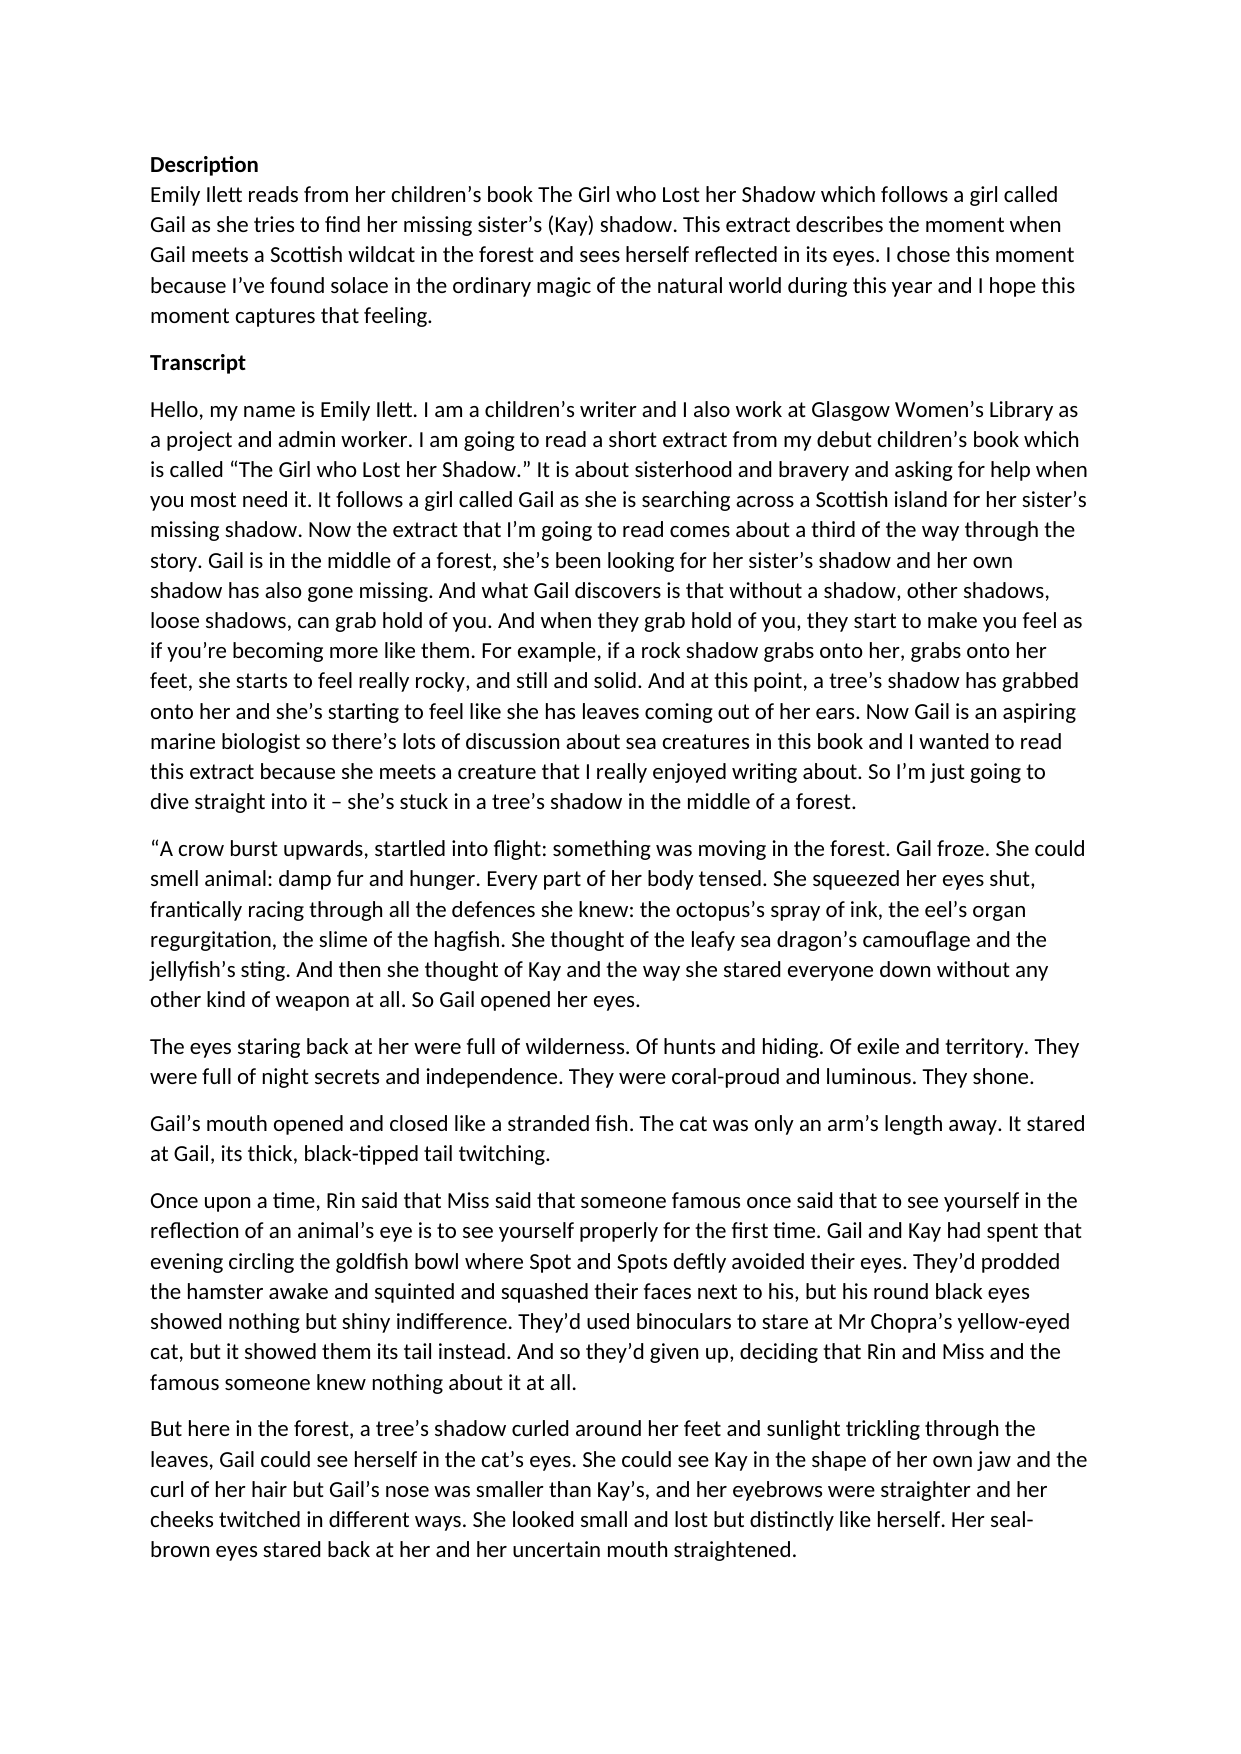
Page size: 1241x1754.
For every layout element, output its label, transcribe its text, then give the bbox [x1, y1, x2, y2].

text The eyes staring back at her were full of wilderness. Of hunts and hiding. Of exile and territory. They were full of night secrets and independence. They were coral-proud and luminous. They shone. [150, 1032, 1090, 1091]
text Description Emily Ilett reads from her children’s book The Girl who Lost her Shadow which follows a girl called Gail as she tries to find her missing sister’s (Kay) shadow. This extract describes the moment when Gail meets a Scottish wildcat in the forest and sees herself reflected in its eyes. I chose this moment because I’ve found solace in the ordinary magic of the natural world during this year and I hope this moment captures that feeling. [150, 150, 1090, 329]
text Gail’s mouth opened and closed like a stranded fish. The cat was only an arm’s length away. It stared at Gail, its thick, black-tipped tail twitching. [150, 1109, 1090, 1168]
text “A crow burst upwards, startled into flight: something was moving in the forest. Gail froze. She could smell animal: damp fur and hunger. Every part of her body tensed. She squeezed her eyes shut, frantically racing through all the defences she knew: the octopus’s spray of ink, the eel’s organ regurgitation, the slime of the hagfish. She thought of the leafy sea dragon’s camouflage and the jellyfish’s sting. And then she thought of Kay and the way she stared everyone down without any other kind of weapon at all. So Gail opened her eyes. [150, 834, 1090, 1013]
text Transcript [150, 348, 1090, 376]
text But here in the forest, a tree’s shadow curled around her feet and sunlight trickling through the leaves, Gail could see herself in the cat’s eyes. She could see Kay in the shape of her own jaw and the curl of her hair but Gail’s nose was smaller than Kay’s, and her eyebrows were straighter and her cheeks twitched in different ways. She looked small and lost but distinctly like herself. Her seal-brown eyes stared back at her and her uncertain mouth straightened. [150, 1414, 1090, 1563]
text Once upon a time, Rin said that Miss said that someone famous once said that to see yourself in the reflection of an animal’s eye is to see yourself properly for the first time. Gail and Kay had spent that evening circling the goldfish bowl where Spot and Spots deftly avoided their eyes. They’d prodded the hamster awake and squinted and squashed their faces next to his, but his round black eyes showed nothing but shiny indifference. They’d used binoculars to stare at Mr Chopra’s yellow-eyed cat, but it showed them its tail instead. And so they’d given up, deciding that Rin and Miss and the famous someone knew nothing about it at all. [150, 1186, 1090, 1396]
text Hello, my name is Emily Ilett. I am a children’s writer and I also work at Glasgow Women’s Library as a project and admin worker. I am going to read a short extract from my debut children’s book which is called “The Girl who Lost her Shadow.” It is about sisterhood and bravery and asking for help when you most need it. It follows a girl called Gail as she is searching across a Scottish island for her sister’s missing shadow. Now the extract that I’m going to read comes about a third of the way through the story. Gail is in the middle of a forest, she’s been looking for her sister’s shadow and her own shadow has also gone missing. And what Gail discovers is that without a shadow, other shadows, loose shadows, can grab hold of you. And when they grab hold of you, they start to make you feel as if you’re becoming more like them. For example, if a rock shadow grabs onto her, grabs onto her feet, she starts to feel really rocky, and still and solid. And at this point, a tree’s shadow has grabbed onto her and she’s starting to feel like she has leaves coming out of her ears. Now Gail is an aspiring marine biologist so there’s lots of discussion about sea creatures in this book and I wanted to read this extract because she meets a creature that I really enjoyed writing about. So I’m just going to dive straight into it – she’s stuck in a tree’s shadow in the middle of a forest. [150, 395, 1090, 816]
